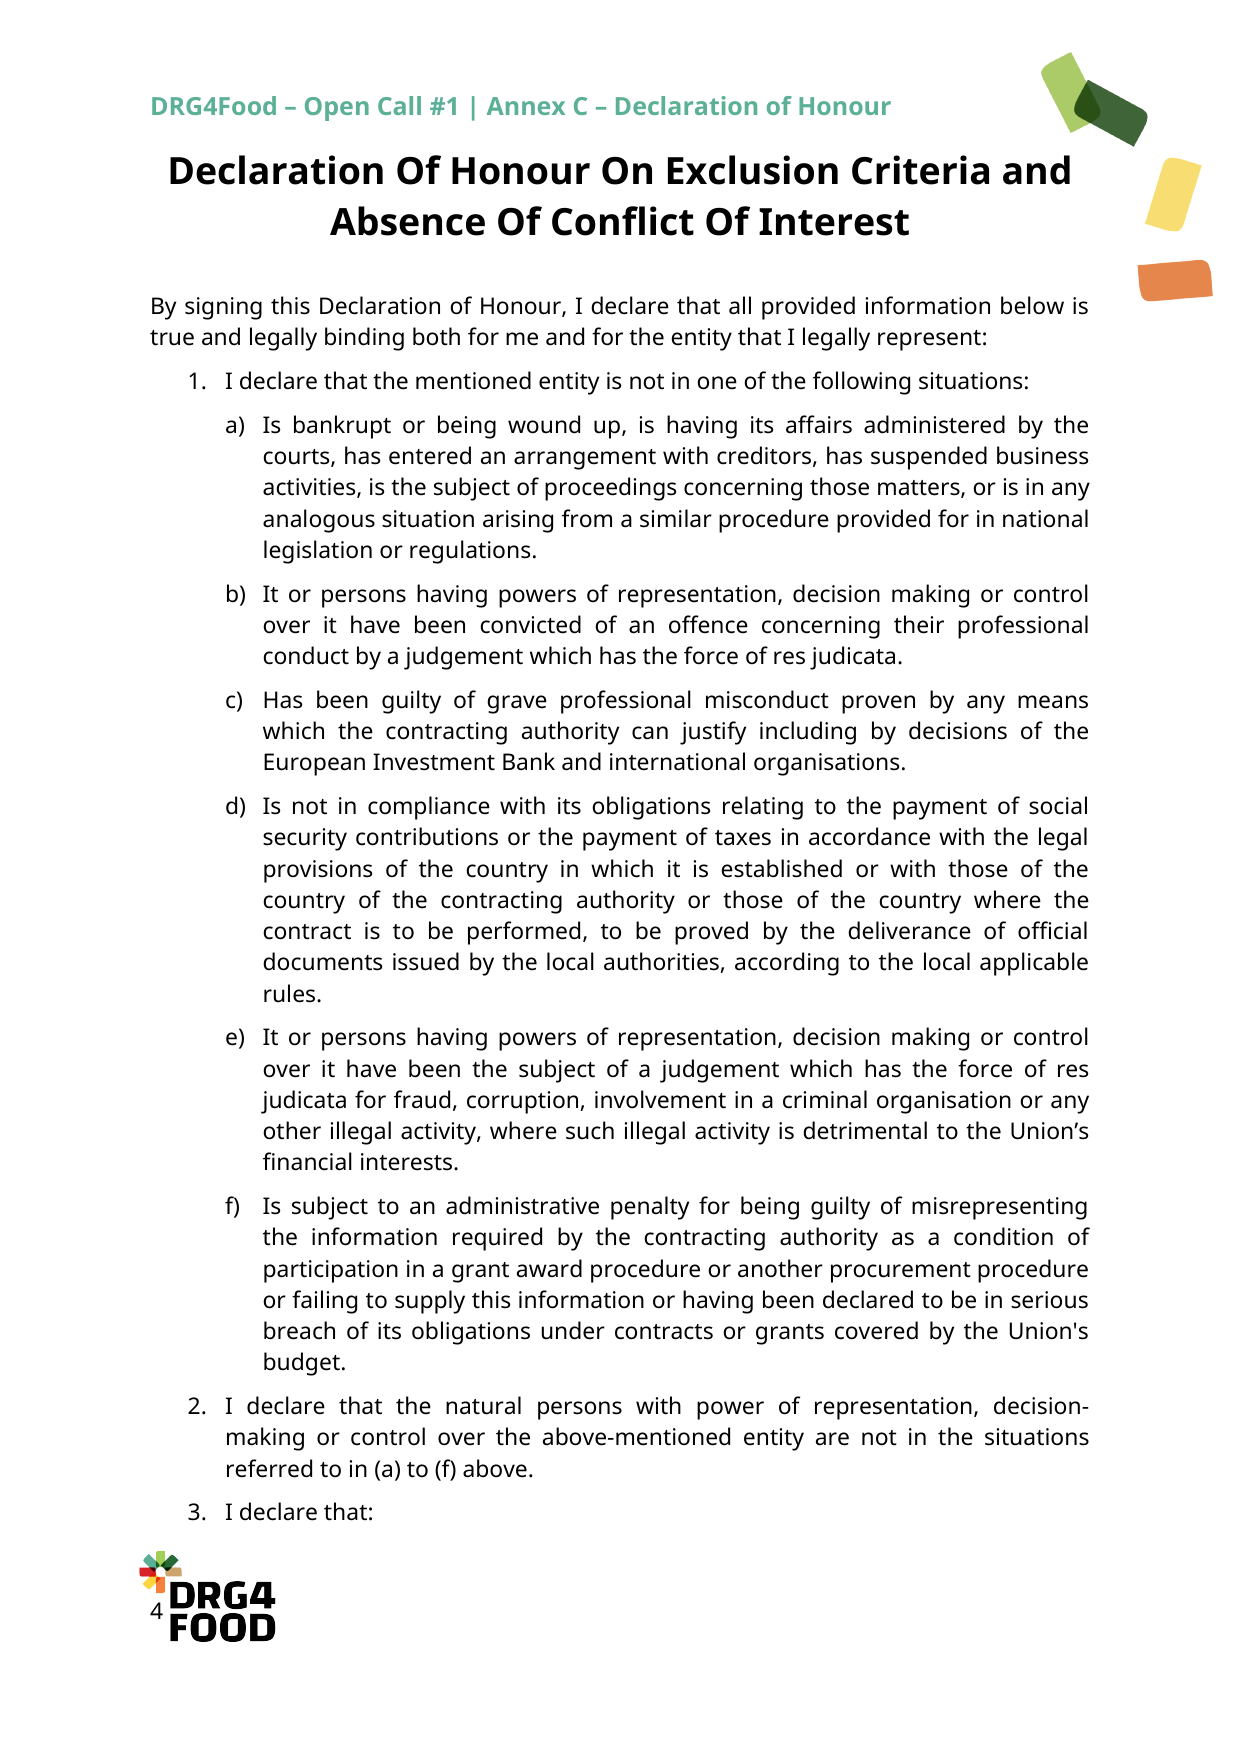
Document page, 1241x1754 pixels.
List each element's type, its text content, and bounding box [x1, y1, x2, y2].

picture [123, 1539, 292, 1653]
list Has been guilty of grave professional misconduct proven by any means which the contracting authority can justify including by decisions of the European Investment Bank and international organisations. [225, 684, 1090, 777]
list I declare that: [187, 1496, 1090, 1527]
list I declare that the natural persons with power of representation, decision-making or control over the above-mentioned entity are not in the situations referred to in (a) to (f) above. [187, 1390, 1090, 1484]
list It or persons having powers of representation, decision making or control over it have been the subject of a judgement which has the force of res judicata for fraud, corruption, involvement in a criminal organisation or any other illegal activity, where such illegal activity is detrimental to the Union’s financial interests. [225, 1021, 1090, 1177]
list I declare that the mentioned entity is not in one of the following situations: [187, 365, 1090, 396]
list Is bankrupt or being wound up, is having its affairs administered by the courts, has entered an arrangement with creditors, has suspended business activities, is the subject of proceedings concerning those matters, or is in any analogous situation arising from a similar procedure provided for in national legislation or regulations. [225, 409, 1090, 565]
list Is not in compliance with its obligations relating to the payment of social security contributions or the payment of taxes in accordance with the legal provisions of the country in which it is established or with those of the country of the contracting authority or those of the country where the contract is to be performed, to be proved by the deliverance of official documents issued by the local authorities, according to the local applicable rules. [225, 790, 1090, 1009]
picture [950, 0, 1241, 362]
list It or persons having powers of representation, decision making or control over it have been convicted of an offence concerning their professional conduct by a judgement which has the force of res judicata. [225, 577, 1090, 671]
list Is subject to an administrative penalty for being guilty of misrepresenting the information required by the contracting authority as a condition of participation in a grant award procedure or another procurement procedure or failing to supply this information or having been declared to be in serious breach of its obligations under contracts or grants covered by the Union's budget. [225, 1190, 1090, 1377]
text Declaration Of Honour On Exclusion Criteria and Absence Of Conflict Of Interest [150, 144, 1090, 246]
text By signing this Declaration of Honour, I declare that all provided information below is true and legally binding both for me and for the entity that I legally represent: [150, 290, 1090, 352]
